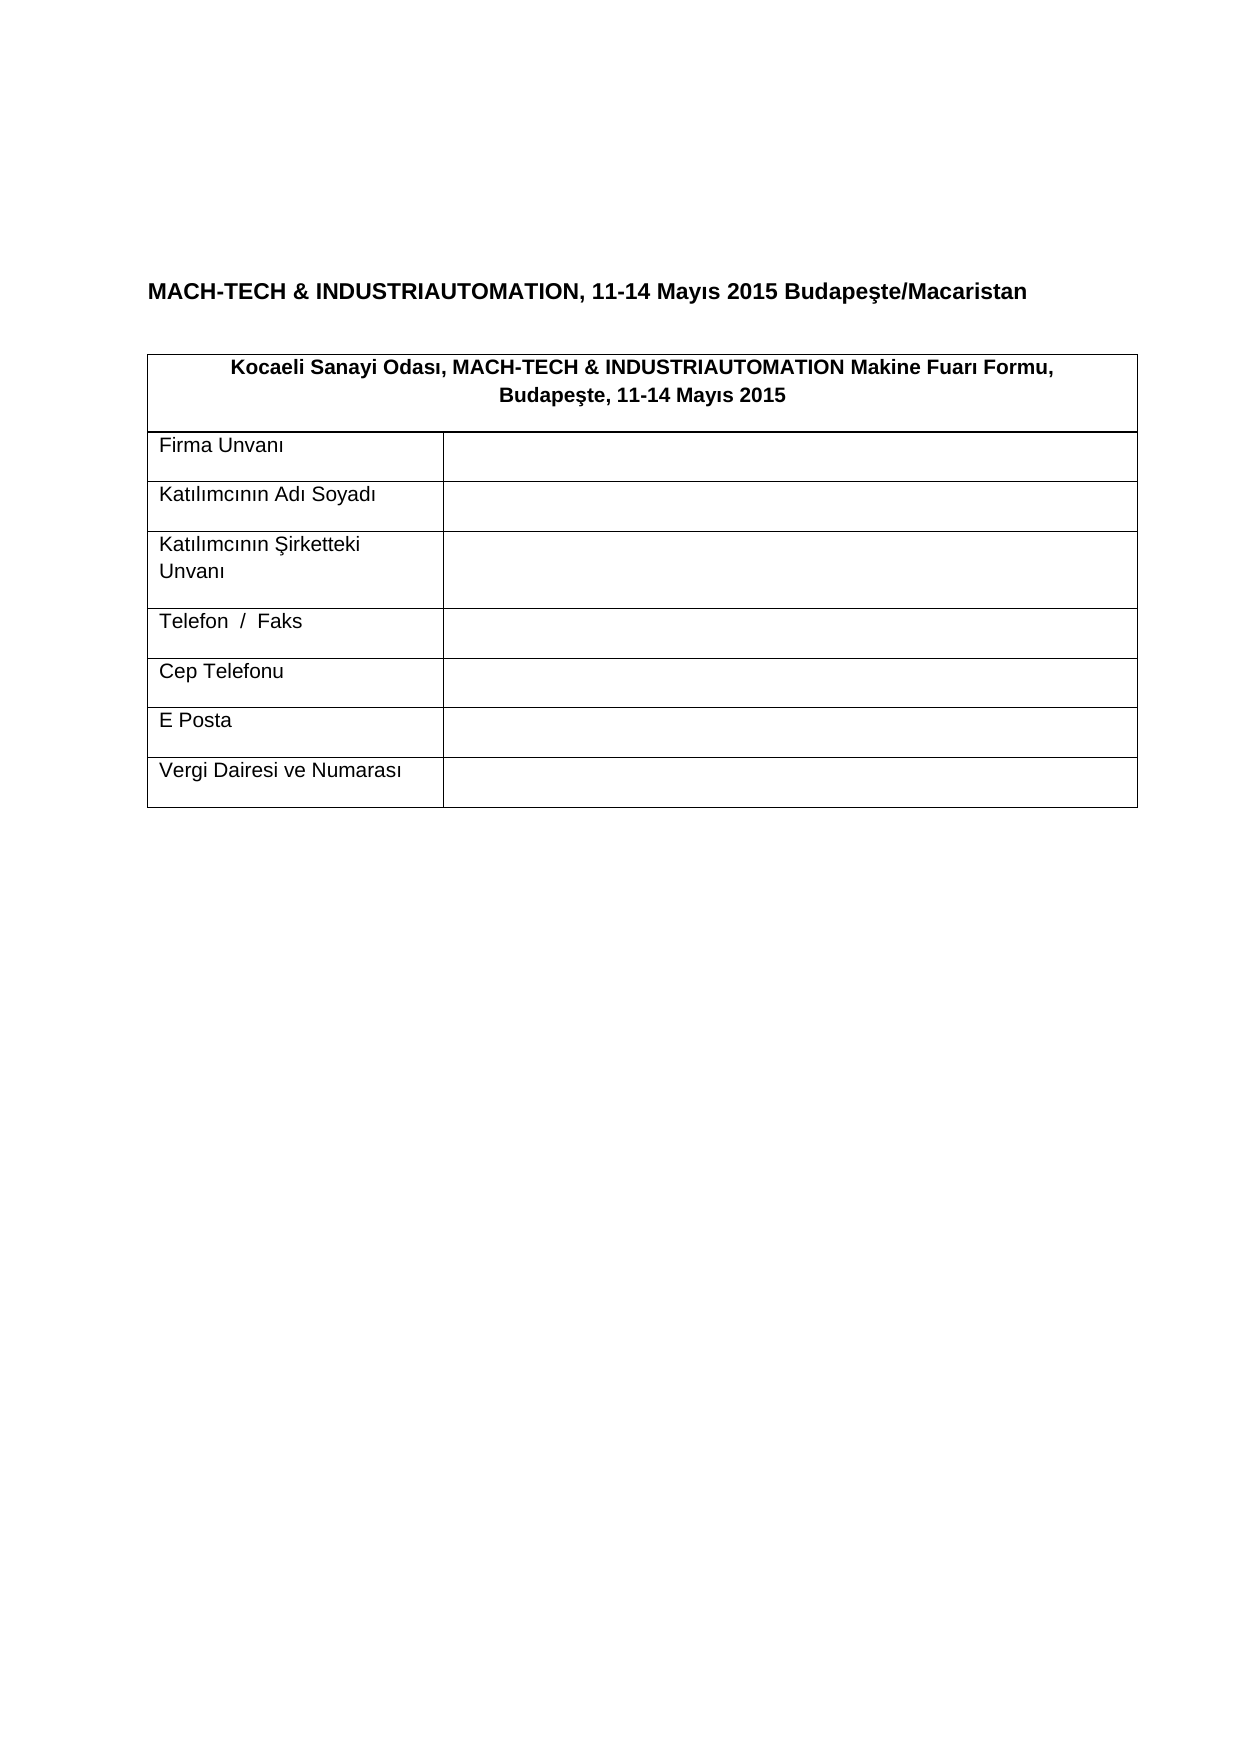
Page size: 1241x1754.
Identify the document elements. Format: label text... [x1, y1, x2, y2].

table_cell [444, 708, 1137, 757]
table_header Kocaeli Sanayi Odası, MACH-TECH & INDUSTRIAUTOMATION Makine Fuarı Formu, Budapeşte, 11-14 Mayıs 2015 [148, 355, 1137, 431]
table_cell [444, 609, 1137, 658]
table_cell [444, 659, 1137, 707]
table_cell [444, 532, 1137, 608]
table_cell Telefon / Faks [148, 609, 443, 658]
text MACH-TECH & INDUSTRIAUTOMATION, 11-14 Mayıs 2015 Budapeşte/Macaristan [148, 278, 1122, 304]
table_cell Cep Telefonu [148, 659, 443, 707]
table_cell [444, 482, 1137, 531]
table_cell Vergi Dairesi ve Numarası [148, 758, 443, 807]
table_cell Firma Unvanı [148, 433, 443, 481]
table_cell E Posta [148, 708, 443, 757]
table_cell [444, 433, 1137, 481]
table_cell Katılımcının Şirketteki Unvanı [148, 532, 443, 608]
table_cell Katılımcının Adı Soyadı [148, 482, 443, 531]
table_cell [444, 758, 1137, 807]
